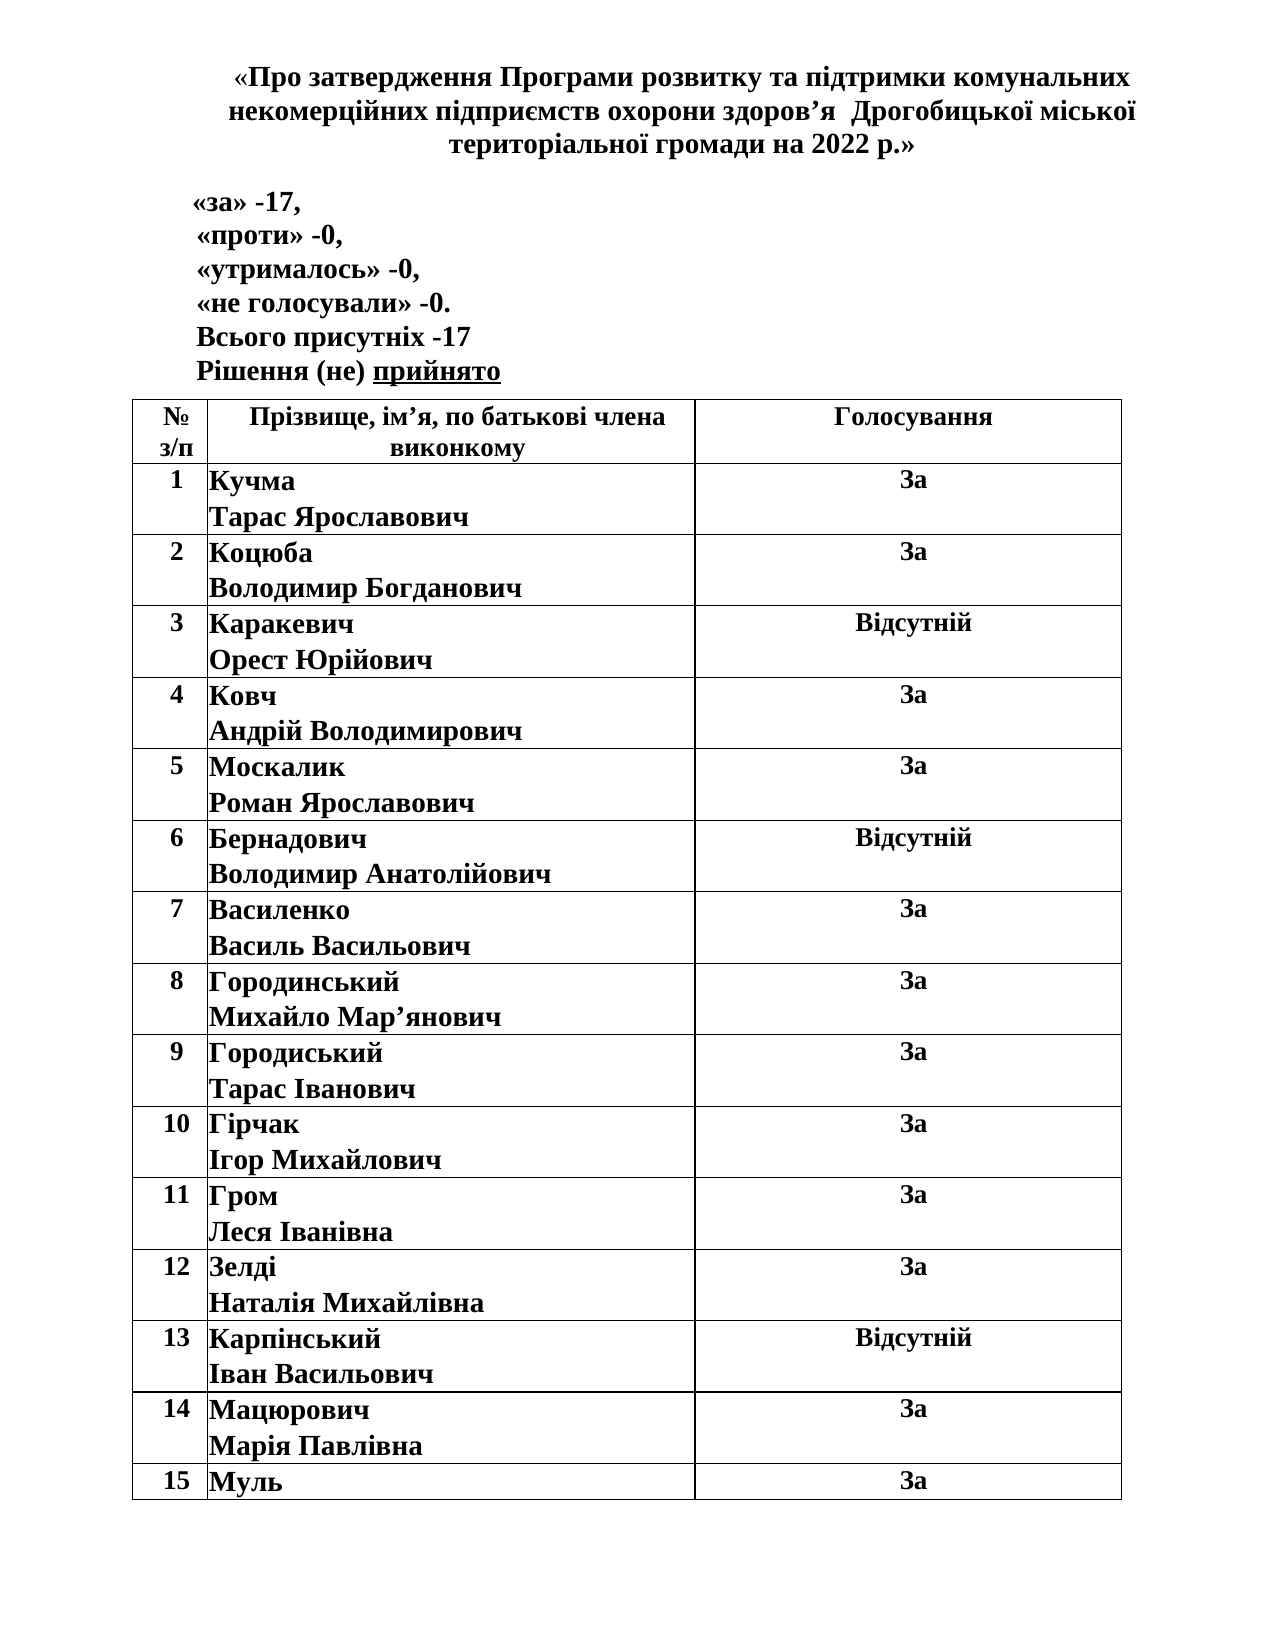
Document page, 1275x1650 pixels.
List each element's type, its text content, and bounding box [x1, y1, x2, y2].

table_cell За [696, 1250, 1121, 1320]
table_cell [208, 1464, 694, 1499]
table_cell За [696, 464, 1121, 534]
text «проти» -0, [196, 217, 1186, 251]
table_cell 2 [133, 535, 207, 605]
table_cell За [696, 535, 1121, 605]
table_cell Гром Леся Іванівна [208, 1178, 694, 1248]
table_cell 3 [133, 606, 207, 677]
table_cell За [696, 1393, 1121, 1463]
table_cell 6 [133, 821, 207, 891]
table_cell За [696, 749, 1121, 820]
table_cell За [696, 1464, 1121, 1499]
text Всього присутніх -17 [196, 319, 1186, 353]
table_cell Городинський Михайло Мар’янович [208, 964, 694, 1034]
text «не голосували» -0. [196, 285, 1186, 319]
table_cell 4 [133, 678, 207, 748]
table_cell Каракевич Орест Юрійович [208, 606, 694, 677]
table_cell 7 [133, 892, 207, 963]
table_cell За [696, 1178, 1121, 1248]
table_cell За [696, 1107, 1121, 1177]
table_cell Карпінський Іван Васильович [208, 1321, 694, 1391]
table_cell 12 [133, 1250, 207, 1320]
text «Про затвердження Програми розвитку та підтримки комунальних некомерційних підприємств охорони здоров’я Дрогобицької міської територіальної громади на 2022 р.» [177, 59, 1186, 160]
table_cell Мацюрович Марія Павлівна [208, 1393, 694, 1463]
table_cell Бернадович Володимир Анатолійович [208, 821, 694, 891]
table_cell 8 [133, 964, 207, 1034]
table_cell 11 [133, 1178, 207, 1248]
table_cell 14 [133, 1393, 207, 1463]
table_cell Відсутній [696, 1321, 1121, 1391]
table_header № з/п [133, 400, 207, 462]
table_cell За [696, 892, 1121, 963]
table_cell Городиський Тарас Іванович [208, 1035, 694, 1106]
table_cell 13 [133, 1321, 207, 1391]
table_cell Відсутній [696, 821, 1121, 891]
table_cell За [696, 964, 1121, 1034]
table_cell Василенко Василь Васильович [208, 892, 694, 963]
table_cell За [696, 678, 1121, 748]
table_cell 1 [133, 464, 207, 534]
table_cell Відсутній [696, 606, 1121, 677]
table_cell 9 [133, 1035, 207, 1106]
table_cell Кучма Тарас Ярославович [208, 464, 694, 534]
table_header Голосування [696, 400, 1121, 462]
table_cell 10 [133, 1107, 207, 1177]
text Рішення (не) прийнято [196, 353, 1186, 387]
table_cell Ковч Андрій Володимирович [208, 678, 694, 748]
table_header Прізвище, ім’я, по батькові члена виконкому [208, 400, 694, 462]
table_cell 5 [133, 749, 207, 820]
table_cell 15 [133, 1464, 207, 1499]
table_cell Москалик Роман Ярославович [208, 749, 694, 820]
text «утрималось» -0, [196, 251, 1186, 285]
table_cell Коцюба Володимир Богданович [208, 535, 694, 605]
table_cell За [696, 1035, 1121, 1106]
text «за» -17, [177, 184, 1186, 217]
table_cell Зелді Наталія Михайлівна [208, 1250, 694, 1320]
table_cell Гірчак Ігор Михайлович [208, 1107, 694, 1177]
